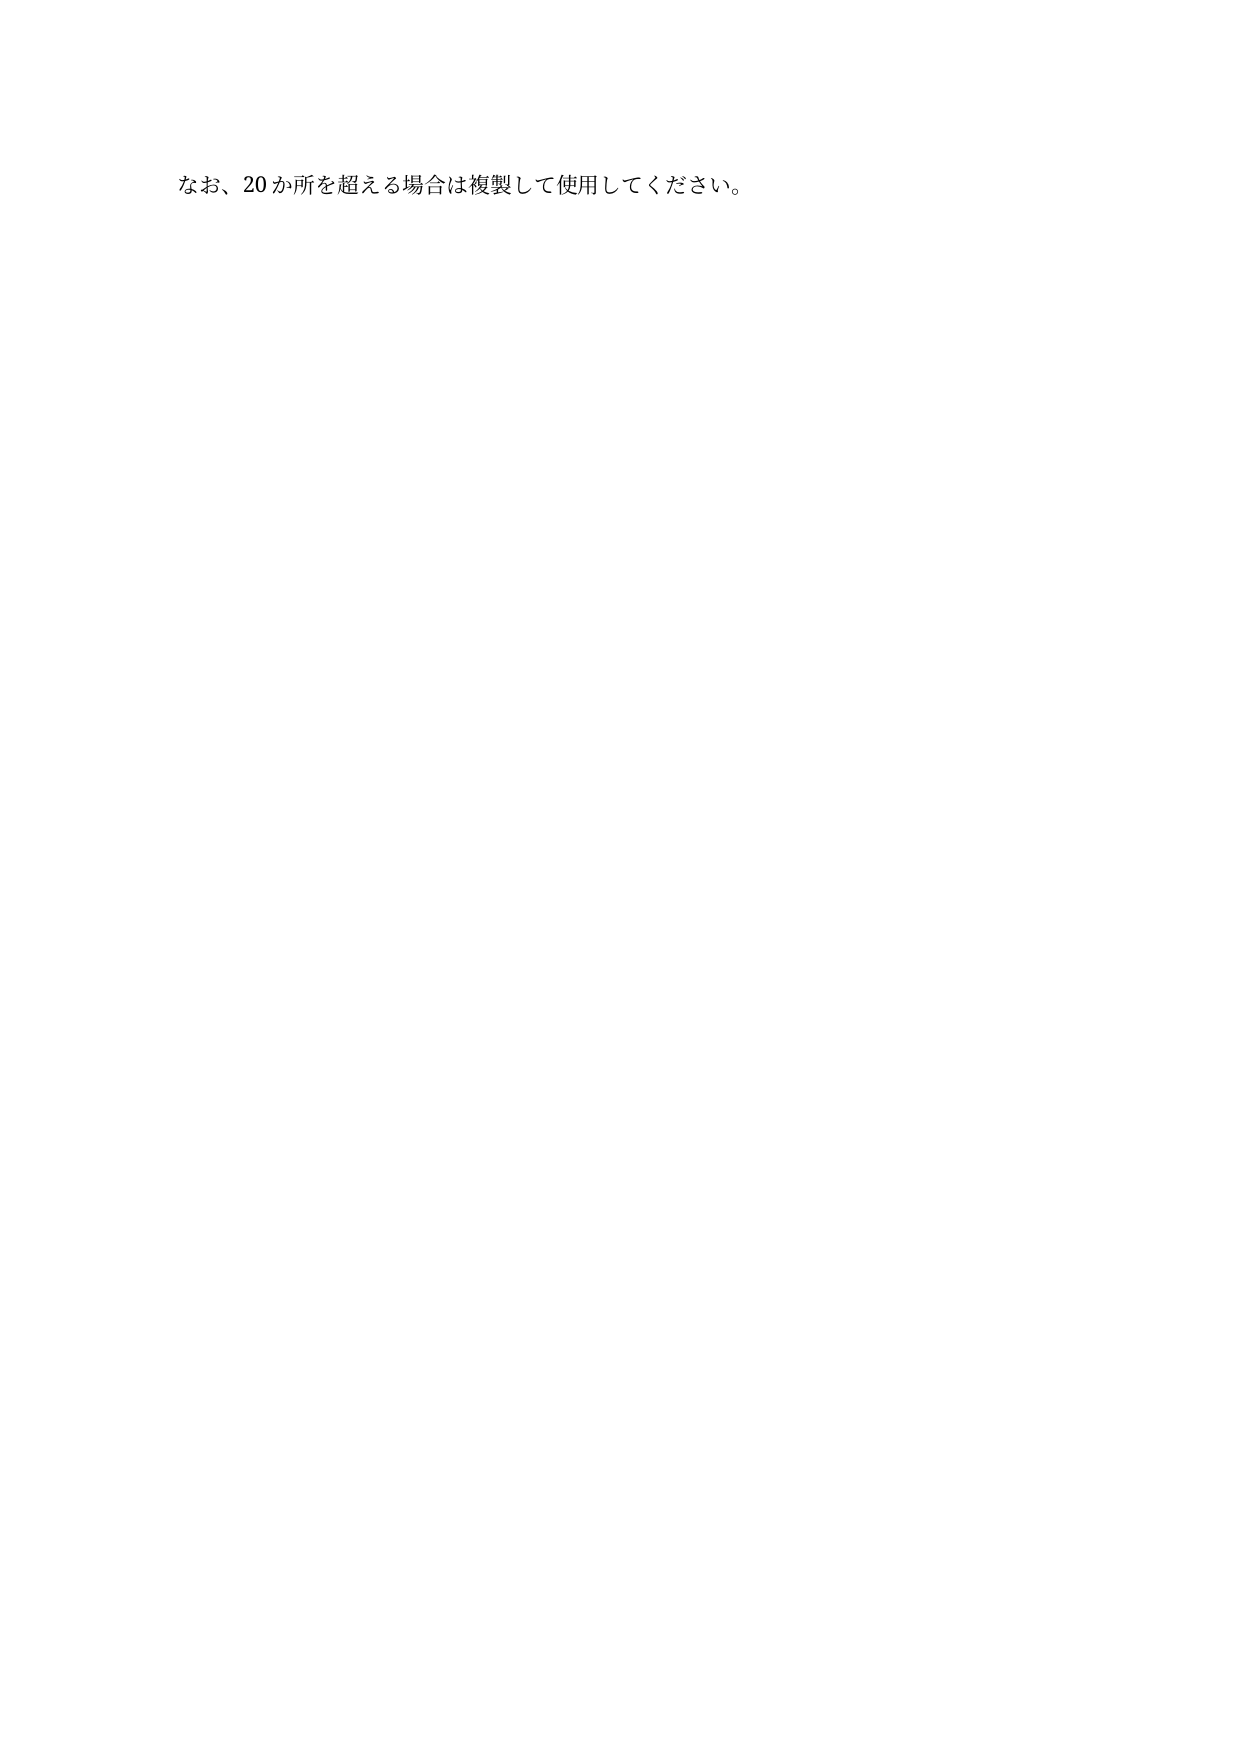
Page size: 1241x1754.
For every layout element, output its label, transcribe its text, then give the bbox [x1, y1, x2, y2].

text なお、20か所を超える場合は複製して使用してください。 [177, 164, 1063, 204]
